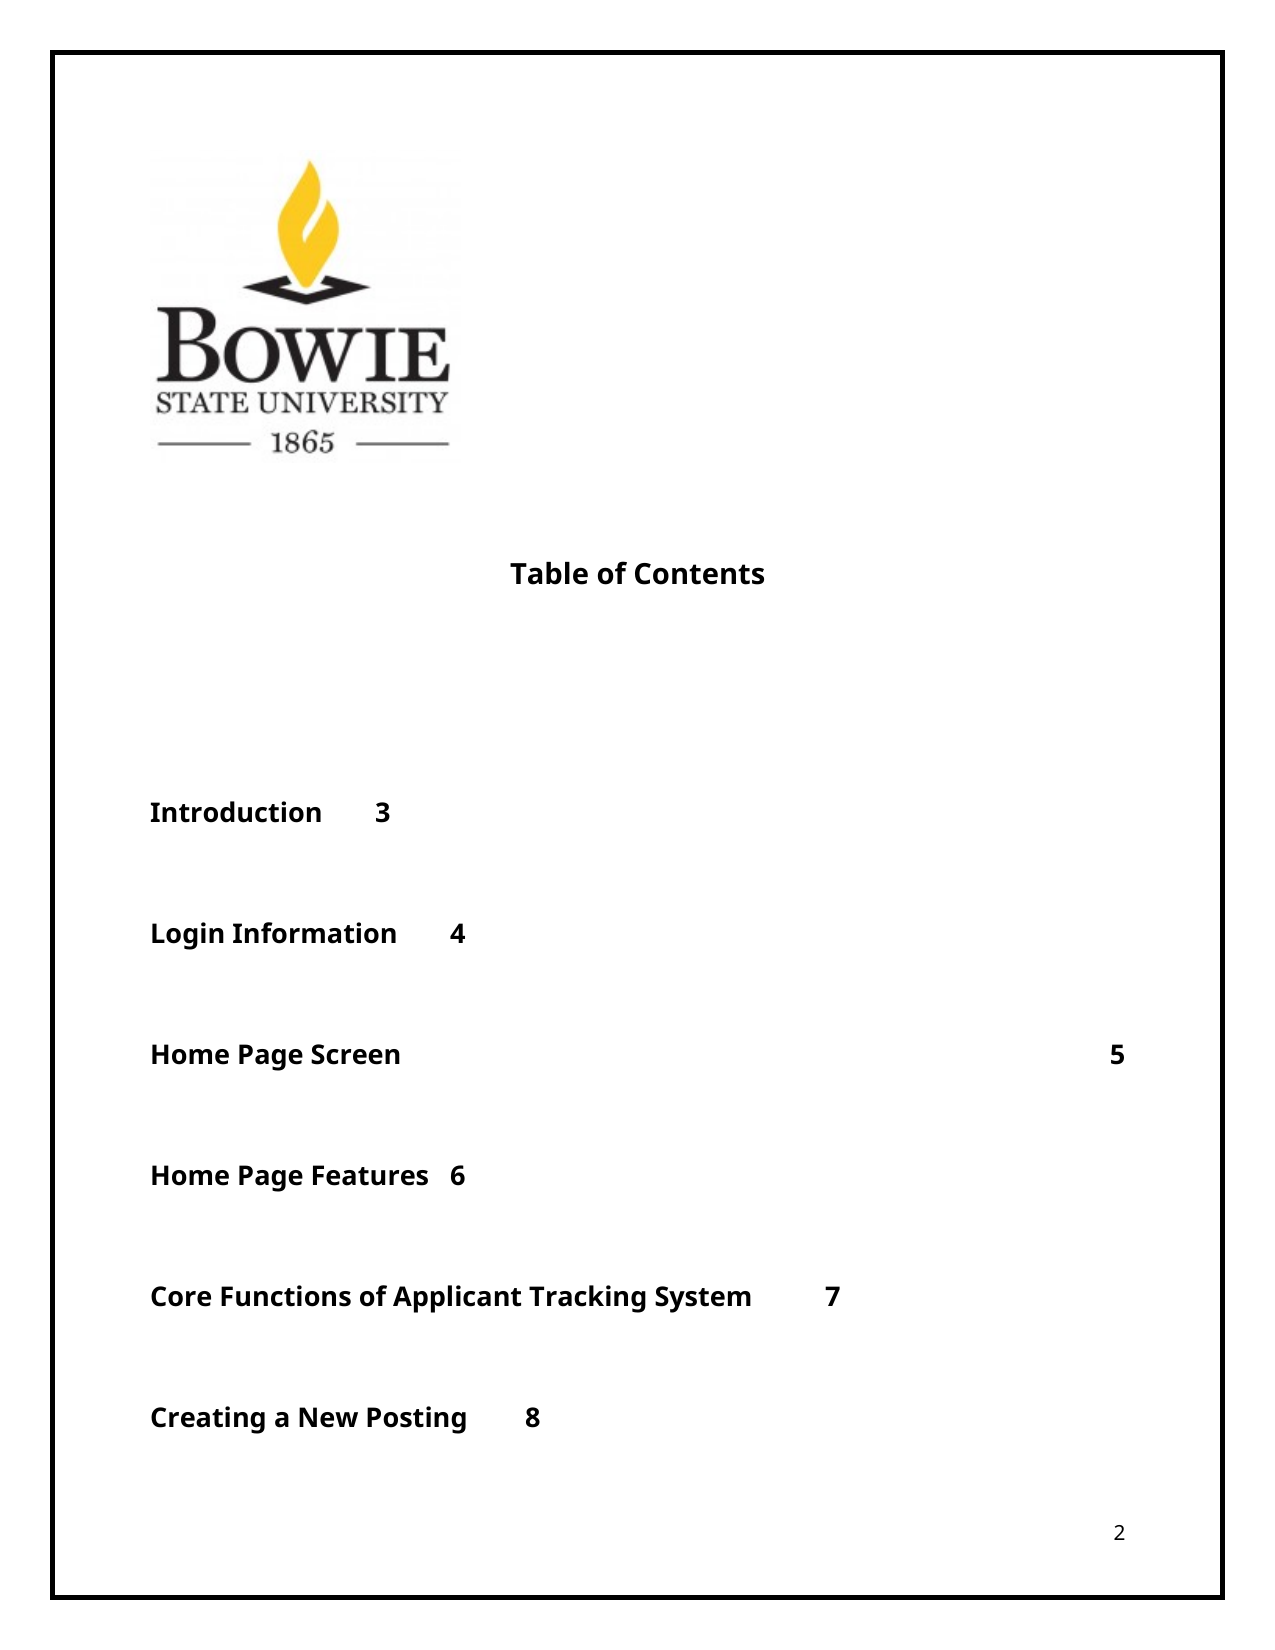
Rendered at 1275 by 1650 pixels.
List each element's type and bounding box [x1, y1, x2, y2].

picture [150, 150, 461, 463]
